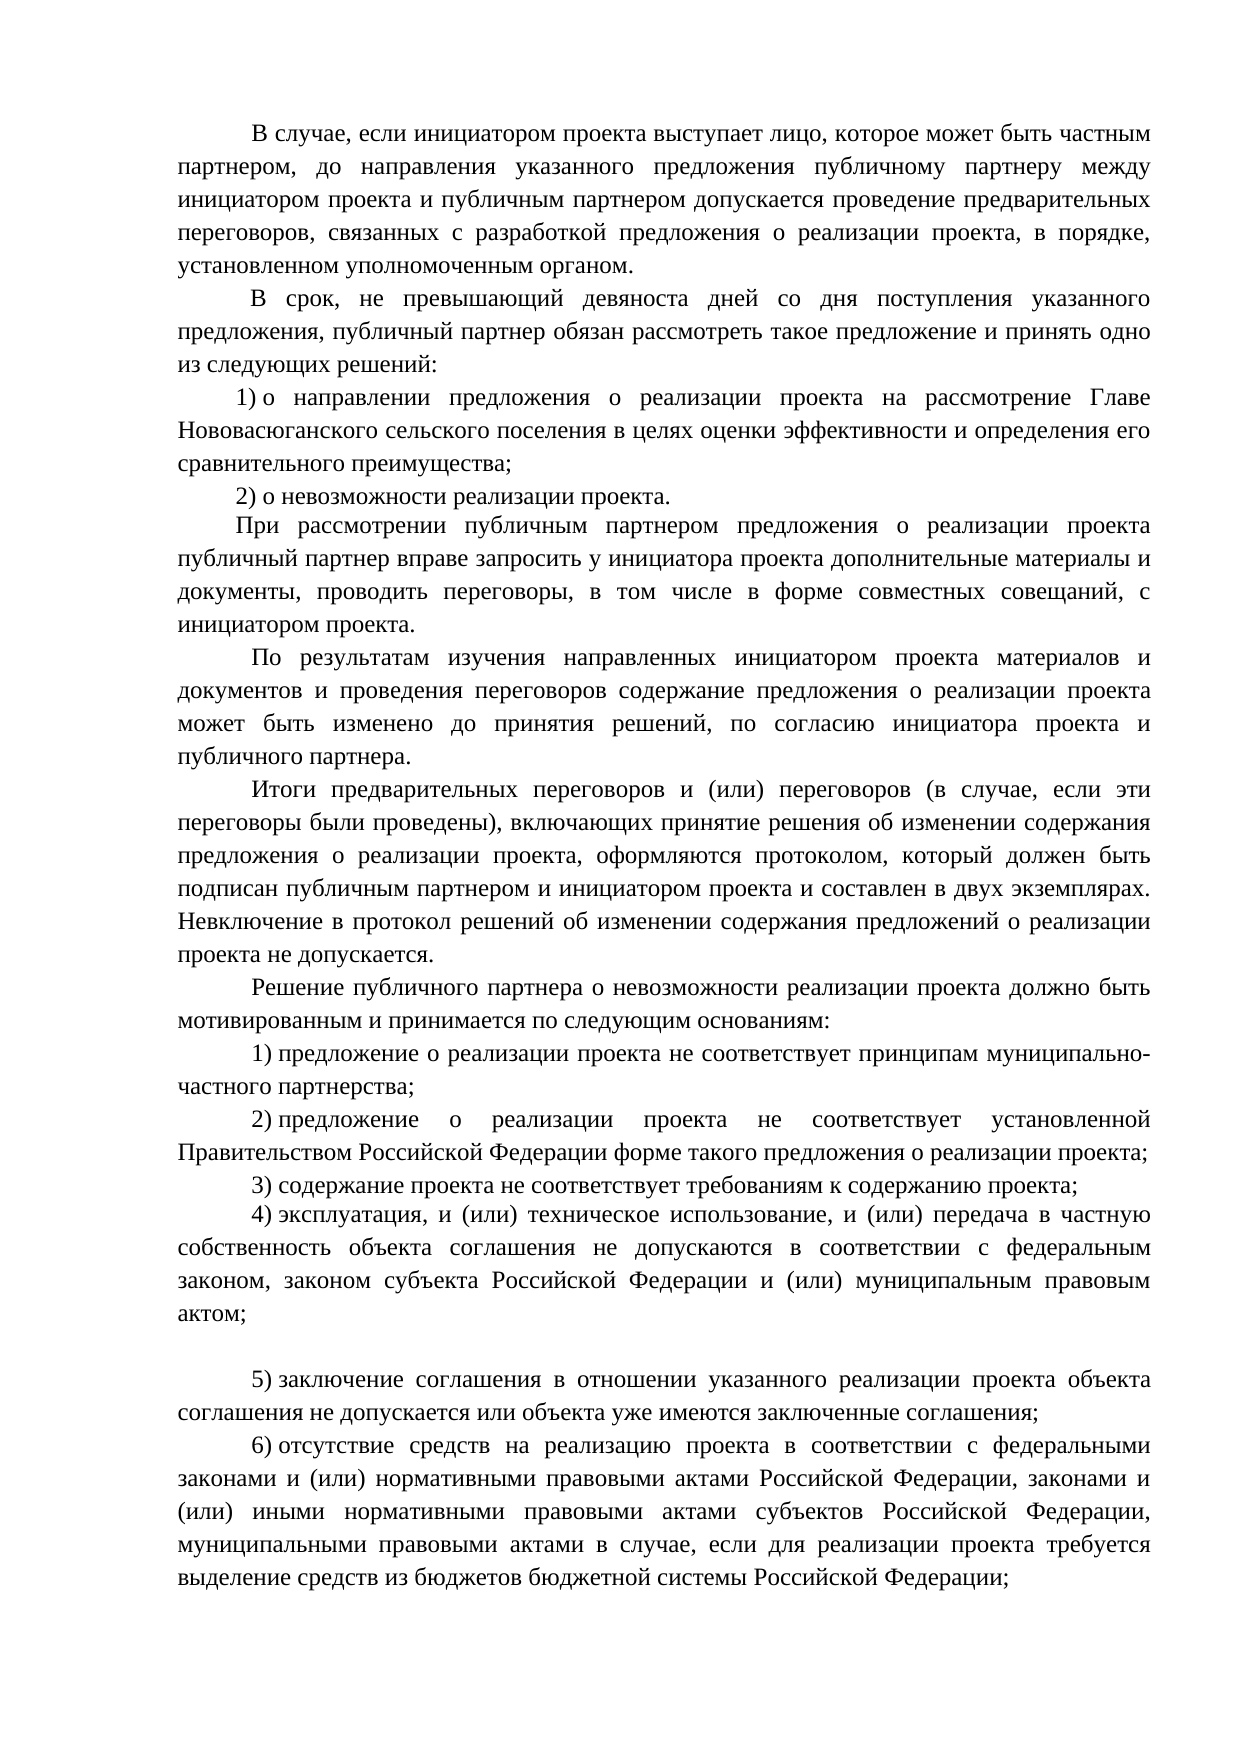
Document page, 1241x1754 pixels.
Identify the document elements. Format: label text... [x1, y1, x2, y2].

text По результатам изучения направленных инициатором проекта материалов и документов и проведения переговоров содержание предложения о реализации проекта может быть изменено до принятия решений, по согласию инициатора проекта и публичного партнера. [177, 642, 1152, 770]
text 2) о невозможности реализации проекта. [235, 481, 1152, 510]
text 1) о направлении предложения о реализации проекта на рассмотрение Главе Нововасюганского сельского поселения в целях оценки эффективности и определения его сравнительного преимущества; [177, 382, 1152, 477]
text 2) предложение о реализации проекта не соответствует установленной Правительством Российской Федерации форме такого предложения о реализации проекта; [177, 1104, 1152, 1166]
text В случае, если инициатором проекта выступает лицо, которое может быть частным партнером, до направления указанного предложения публичному партнеру между инициатором проекта и публичным партнером допускается проведение предварительных переговоров, связанных с разработкой предложения о реализации проекта, в порядке, установленном уполномоченным органом. [177, 118, 1152, 279]
text Итоги предварительных переговоров и (или) переговоров (в случае, если эти переговоры были проведены), включающих принятие решения об изменении содержания предложения о реализации проекта, оформляются протоколом, который должен быть подписан публичным партнером и инициатором проекта и составлен в двух экземплярах. Невключение в протокол решений об изменении содержания предложений о реализации проекта не допускается. [177, 774, 1152, 968]
text 4) эксплуатация, и (или) техническое использование, и (или) передача в частную собственность объекта соглашения не допускаются в соответствии с федеральным законом, законом субъекта Российской Федерации и (или) муниципальным правовым актом; [177, 1199, 1152, 1327]
text При рассмотрении публичным партнером предложения о реализации проекта публичный партнер вправе запросить у инициатора проекта дополнительные материалы и документы, проводить переговоры, в том числе в форме совместных совещаний, с инициатором проекта. [177, 510, 1152, 638]
text В срок, не превышающий девяноста дней со дня поступления указанного предложения, публичный партнер обязан рассмотреть такое предложение и принять одно из следующих решений: [177, 283, 1152, 378]
text 5) заключение соглашения в отношении указанного реализации проекта объекта соглашения не допускается или объекта уже имеются заключенные соглашения; [177, 1364, 1152, 1426]
text 1) предложение о реализации проекта не соответствует принципам муниципально-частного партнерства; [177, 1038, 1152, 1100]
text Решение публичного партнера о невозможности реализации проекта должно быть мотивированным и принимается по следующим основаниям: [177, 972, 1152, 1034]
text 6) отсутствие средств на реализацию проекта в соответствии с федеральными законами и (или) нормативными правовыми актами Российской Федерации, законами и (или) иными нормативными правовыми актами субъектов Российской Федерации, муниципальными правовыми актами в случае, если для реализации проекта требуется выделение средств из бюджетов бюджетной системы Российской Федерации; [177, 1430, 1152, 1591]
text 3) содержание проекта не соответствует требованиям к содержанию проекта; [235, 1171, 1152, 1199]
